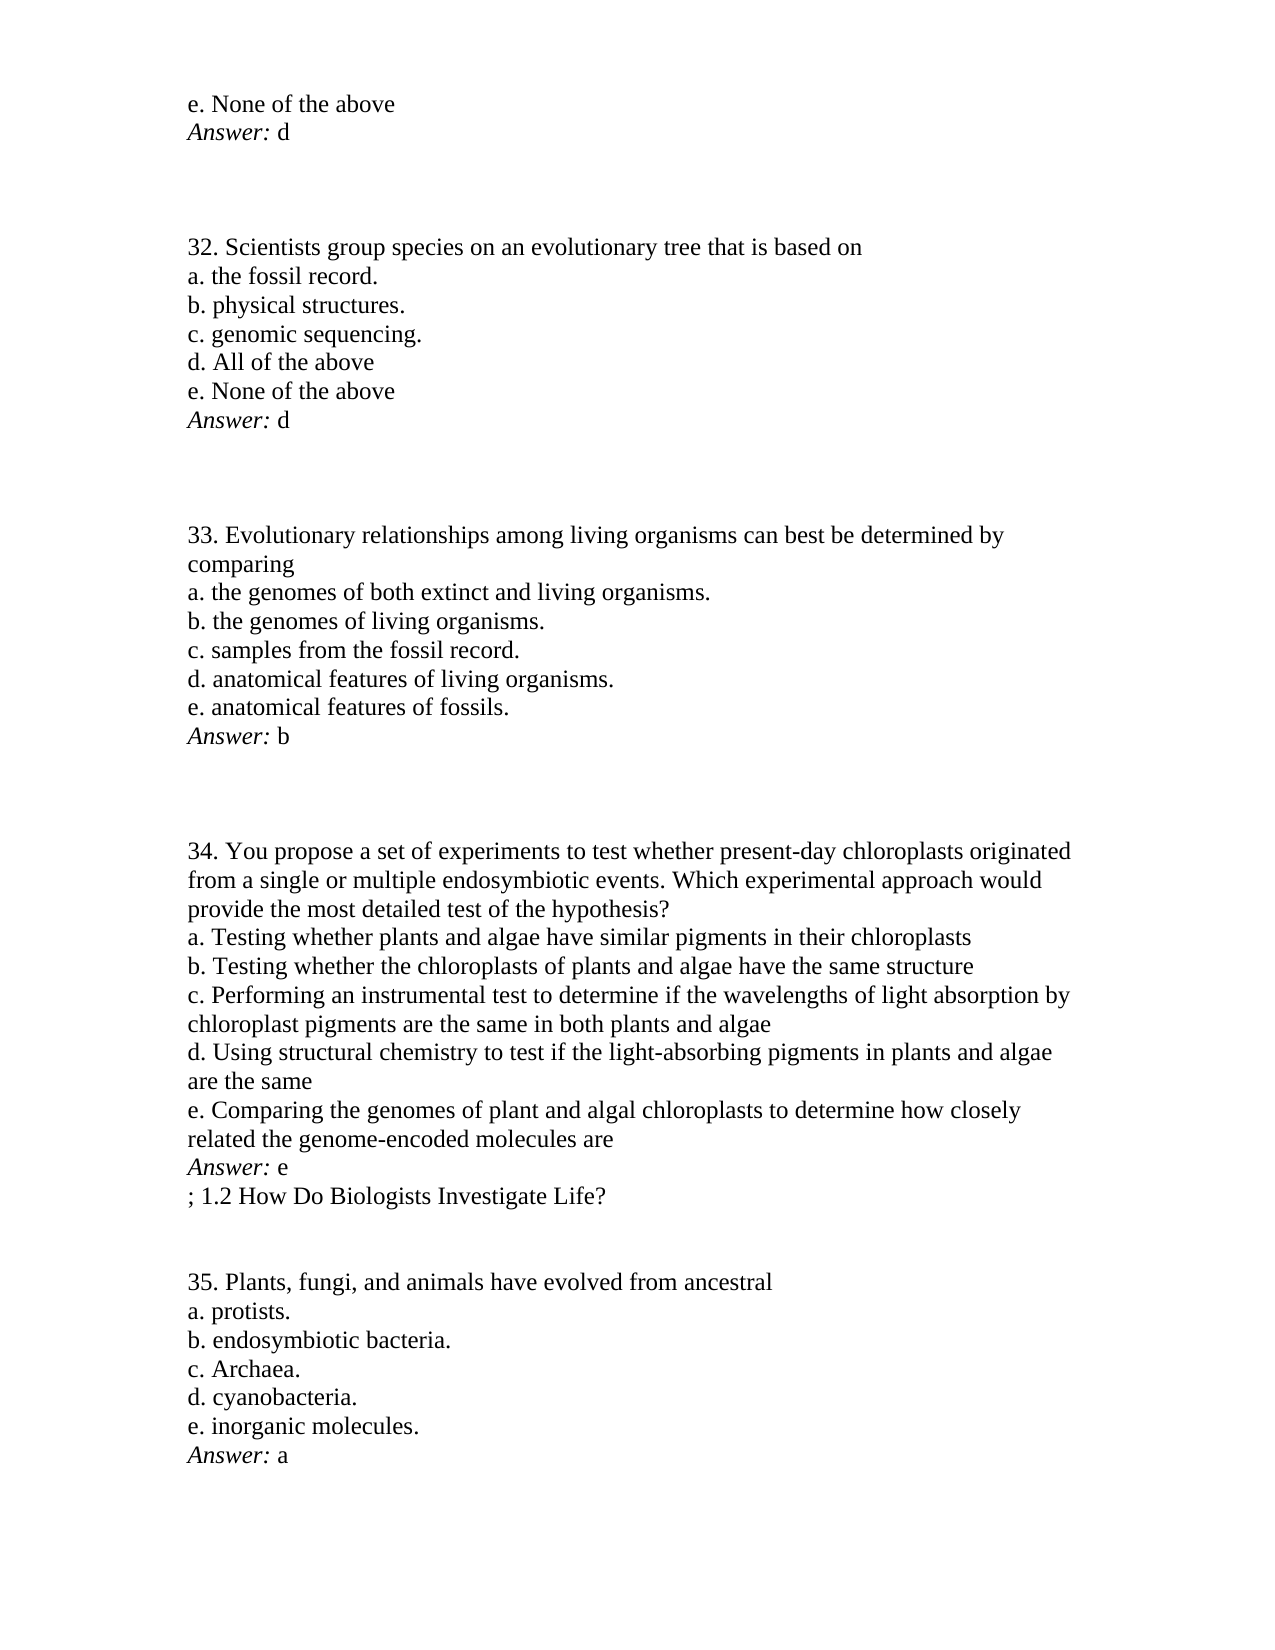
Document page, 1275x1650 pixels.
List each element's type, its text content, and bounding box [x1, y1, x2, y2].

text Answer: d [187, 405, 1087, 434]
text b. physical structures. [187, 290, 1087, 319]
text 35. Plants, fungi, and animals have evolved from ancestral [187, 1267, 1087, 1296]
text e. inorganic molecules. [187, 1411, 1087, 1440]
text c. samples from the fossil record. [187, 635, 1087, 664]
text d. All of the above [187, 347, 1087, 376]
text c. Archaea. [187, 1354, 1087, 1382]
text Answer: a [187, 1440, 1087, 1469]
text c. genomic sequencing. [187, 319, 1087, 347]
text b. Testing whether the chloroplasts of plants and algae have the same structure [187, 951, 1087, 980]
text a. the genomes of both extinct and living organisms. [187, 577, 1087, 606]
text a. the fossil record. [187, 261, 1087, 290]
text 34. You propose a set of experiments to test whether present-day chloroplasts originated from a single or multiple endosymbiotic events. Which experimental approach would provide the most detailed test of the hypothesis? [187, 836, 1087, 922]
text e. anatomical features of fossils. [187, 692, 1087, 721]
text d. anatomical features of living organisms. [187, 664, 1087, 692]
text Answer: b [187, 721, 1087, 750]
text 33. Evolutionary relationships among living organisms can best be determined by comparing [187, 520, 1087, 577]
text 32. Scientists group species on an evolutionary tree that is based on [187, 232, 1087, 261]
text d. Using structural chemistry to test if the light-absorbing pigments in plants and algae are the same [187, 1037, 1087, 1095]
text Answer: d [187, 117, 1087, 146]
text ; 1.2 How Do Biologists Investigate Life? [187, 1181, 1087, 1210]
text a. Testing whether plants and algae have similar pigments in their chloroplasts [187, 922, 1087, 951]
text e. None of the above [187, 89, 1087, 117]
text Answer: e [187, 1152, 1087, 1181]
text e. None of the above [187, 376, 1087, 405]
text a. protists. [187, 1296, 1087, 1325]
text b. endosymbiotic bacteria. [187, 1325, 1087, 1354]
text e. Comparing the genomes of plant and algal chloroplasts to determine how closely related the genome-encoded molecules are [187, 1095, 1087, 1152]
text d. cyanobacteria. [187, 1382, 1087, 1411]
text c. Performing an instrumental test to determine if the wavelengths of light absorption by chloroplast pigments are the same in both plants and algae [187, 980, 1087, 1037]
text b. the genomes of living organisms. [187, 606, 1087, 635]
